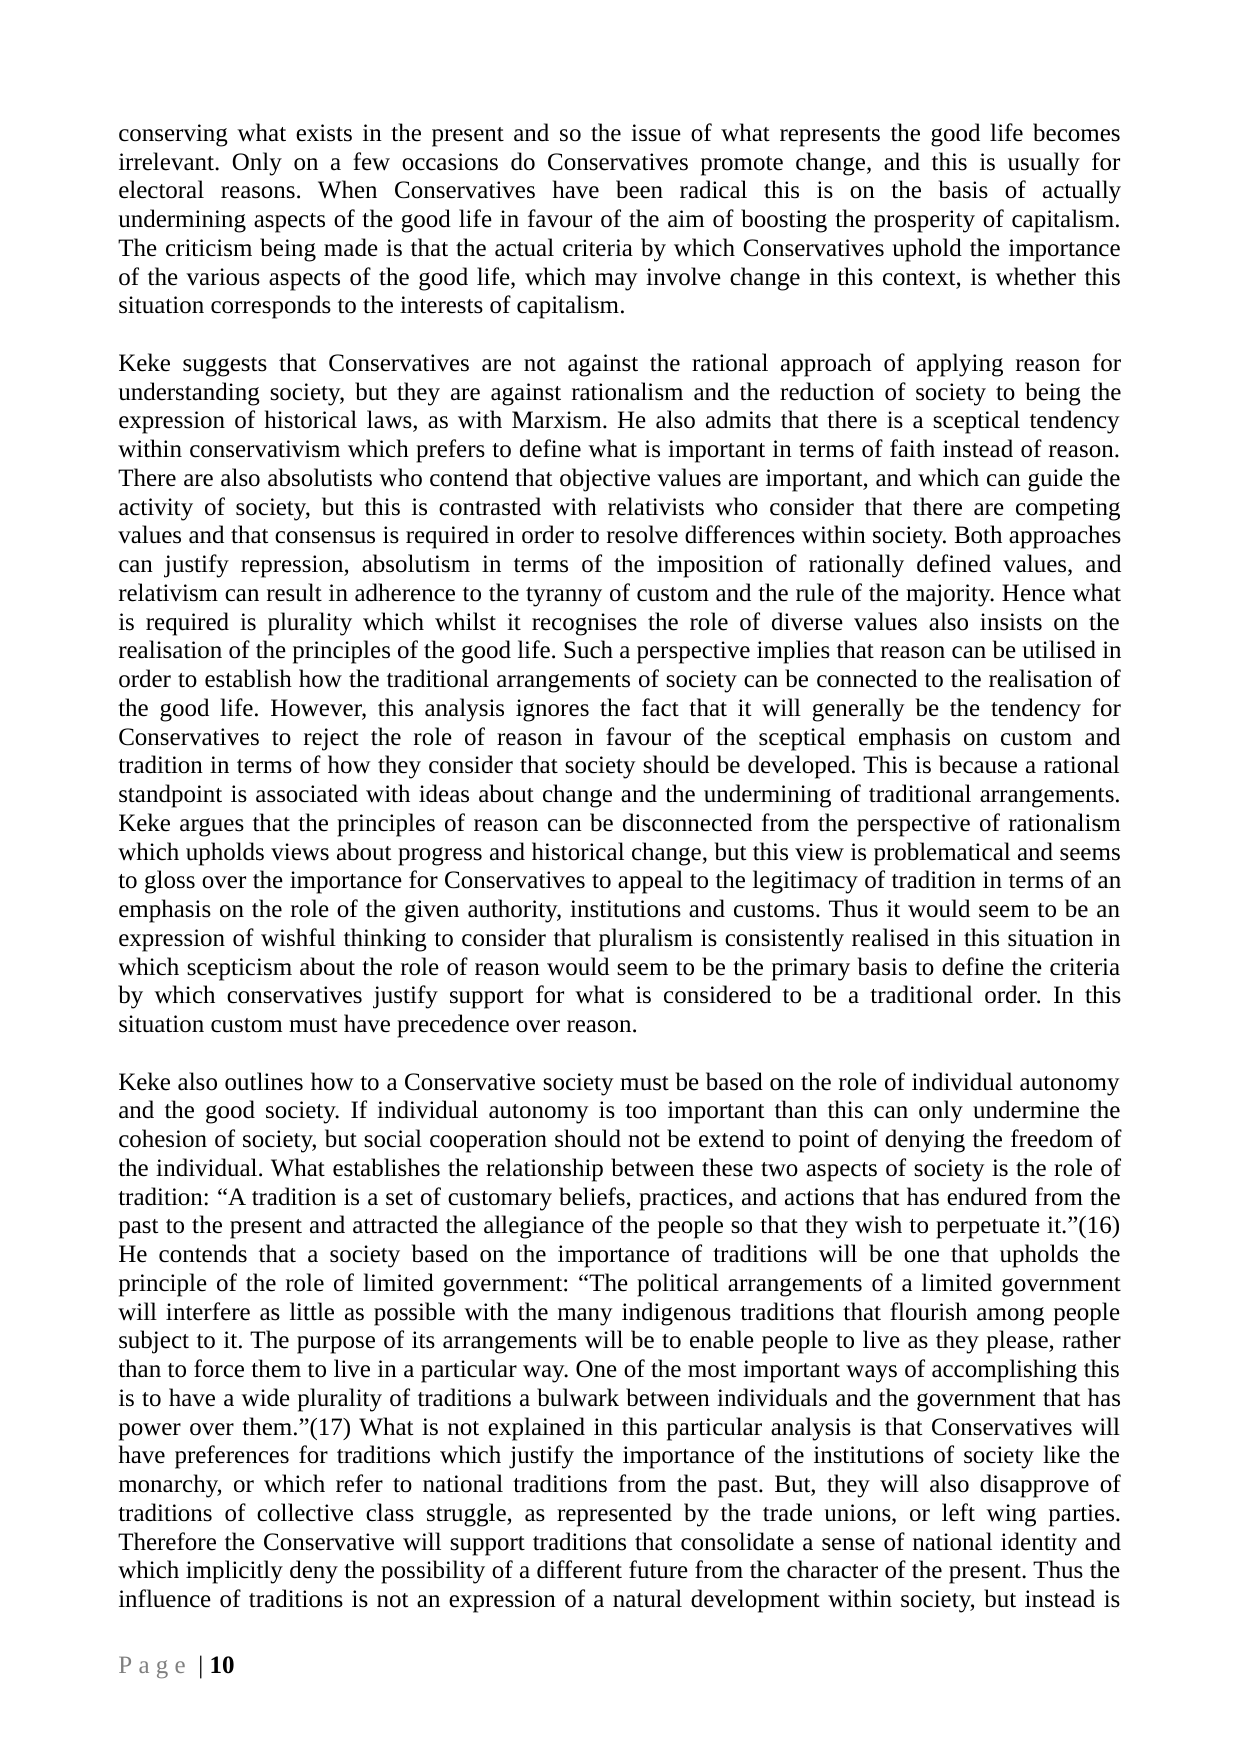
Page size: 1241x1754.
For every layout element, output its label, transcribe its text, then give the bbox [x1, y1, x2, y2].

text Keke suggests that Conservatives are not against the rational approach of applying reason for understanding society, but they are against rationalism and the reduction of society to being the expression of historical laws, as with Marxism. He also admits that there is a sceptical tendency within conservativism which prefers to define what is important in terms of faith instead of reason. There are also absolutists who contend that objective values are important, and which can guide the activity of society, but this is contrasted with relativists who consider that there are competing values and that consensus is required in order to resolve differences within society. Both approaches can justify repression, absolutism in terms of the imposition of rationally defined values, and relativism can result in adherence to the tyranny of custom and the rule of the majority. Hence what is required is plurality which whilst it recognises the role of diverse values also insists on the realisation of the principles of the good life. Such a perspective implies that reason can be utilised in order to establish how the traditional arrangements of society can be connected to the realisation of the good life. However, this analysis ignores the fact that it will generally be the tendency for Conservatives to reject the role of reason in favour of the sceptical emphasis on custom and tradition in terms of how they consider that society should be developed. This is because a rational standpoint is associated with ideas about change and the undermining of traditional arrangements. Keke argues that the principles of reason can be disconnected from the perspective of rationalism which upholds views about progress and historical change, but this view is problematical and seems to gloss over the importance for Conservatives to appeal to the legitimacy of tradition in terms of an emphasis on the role of the given authority, institutions and customs. Thus it would seem to be an expression of wishful thinking to consider that pluralism is consistently realised in this situation in which scepticism about the role of reason would seem to be the primary basis to define the criteria by which conservatives justify support for what is considered to be a traditional order. In this situation custom must have precedence over reason. [118, 348, 1122, 1038]
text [118, 118, 1122, 319]
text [118, 1067, 1122, 1613]
